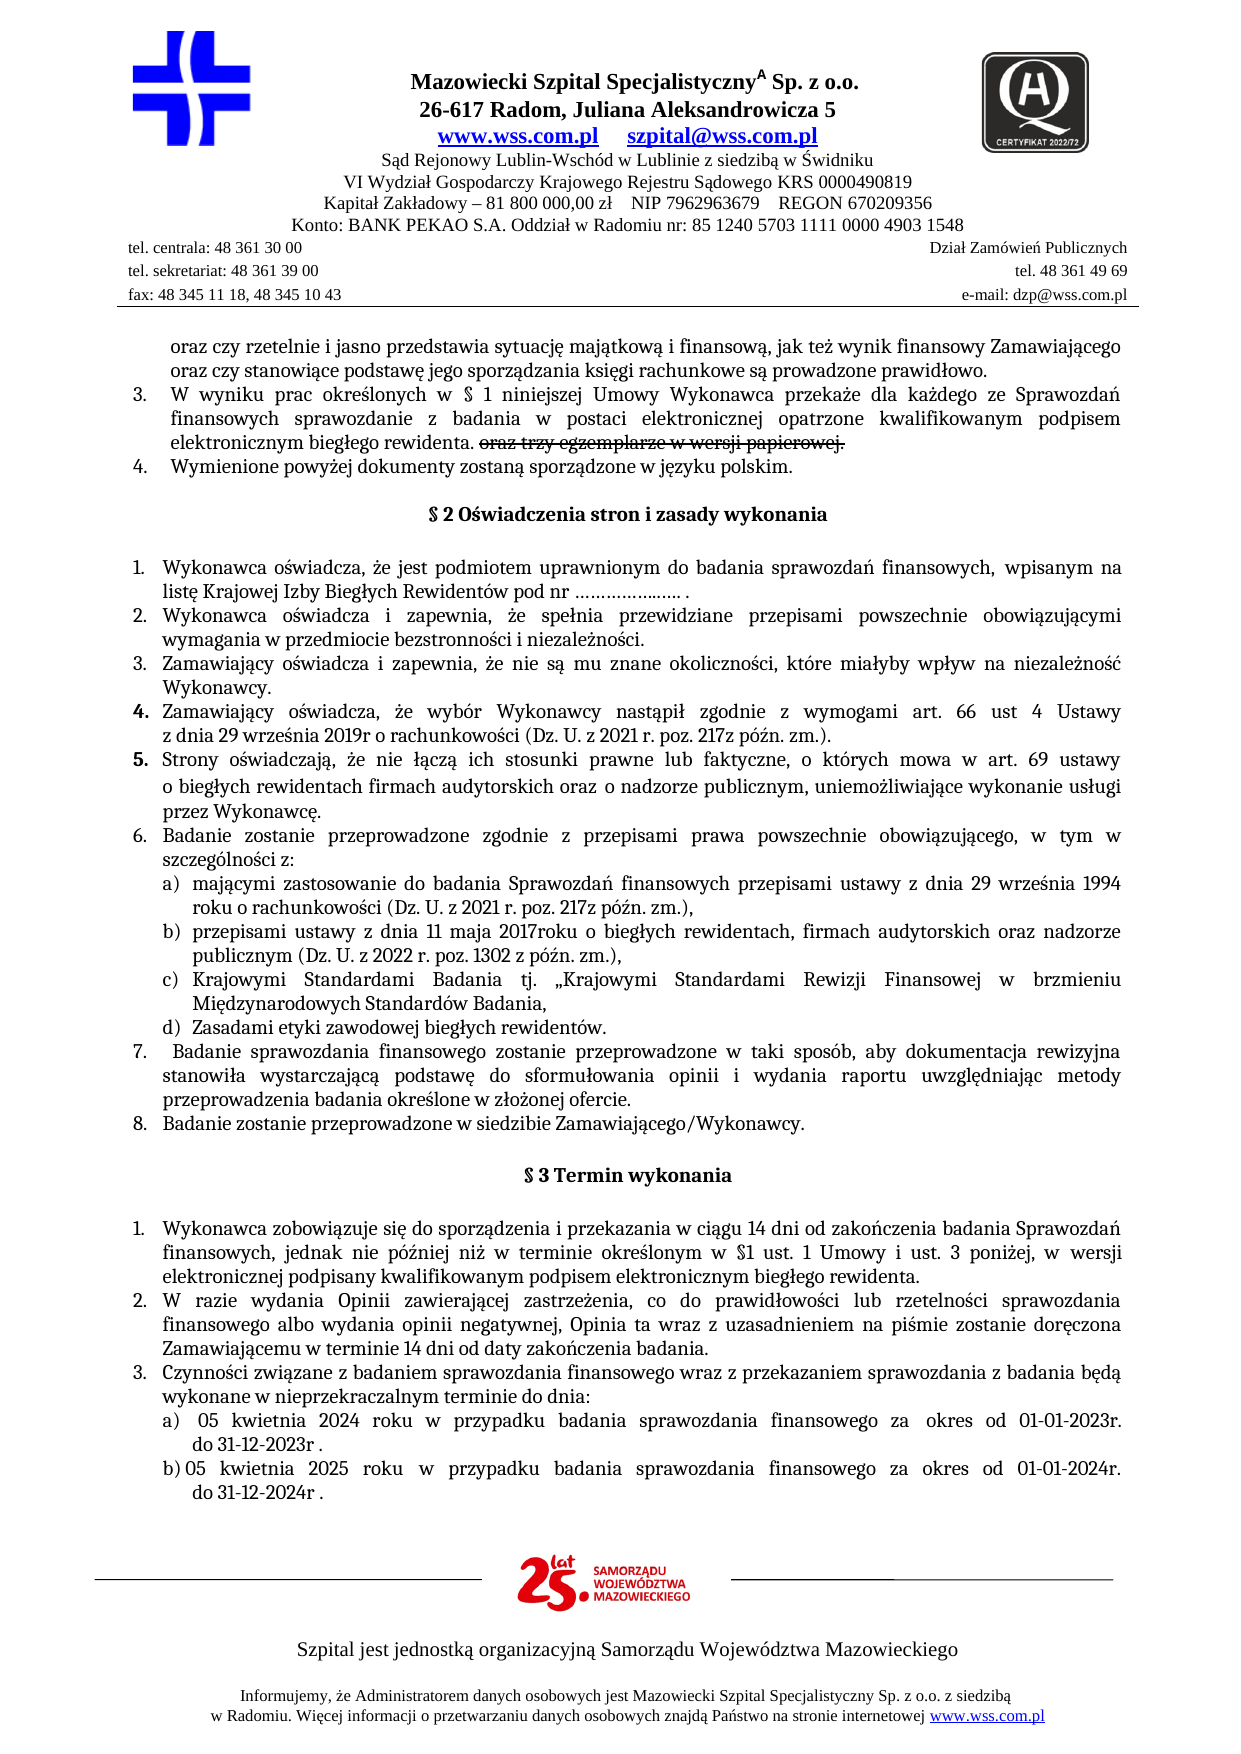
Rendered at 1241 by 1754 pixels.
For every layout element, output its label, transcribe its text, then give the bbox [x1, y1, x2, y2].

list Zamawiający oświadcza, że wybór Wykonawcy nastąpił zgodnie z wymogami art. 66 ust 4 Ustawy z dnia 29 września 2019r o rachunkowości (Dz. U. z 2021 r. poz. 217z późn. zm.). [133, 699, 1122, 747]
list mającymi zastosowanie do badania Sprawozdań finansowych przepisami ustawy z dnia 29 września 1994 roku o rachunkowości (Dz. U. z 2021 r. poz. 217z późn. zm.), [162, 872, 1122, 920]
list Badanie zostanie przeprowadzone zgodnie z przepisami prawa powszechnie obowiązującego, w tym w szczególności z: [133, 824, 1122, 872]
list Wykonawca zobowiązuje się do sporządzenia i przekazania w ciągu 14 dni od zakończenia badania Sprawozdań finansowych, jednak nie później niż w terminie określonym w §1 ust. 1 Umowy i ust. 3 poniżej, w wersji elektronicznej podpisany kwalifikowanym podpisem elektronicznym biegłego rewidenta. [133, 1217, 1122, 1289]
list Czynności związane z badaniem sprawozdania finansowego wraz z przekazaniem sprawozdania z badania będą wykonane w nieprzekraczalnym terminie do dnia: [133, 1361, 1122, 1408]
list W razie wydania Opinii zawierającej zastrzeżenia, co do prawidłowości lub rzetelności sprawozdania finansowego albo wydania opinii negatywnej, Opinia ta wraz z uzasadnieniem na piśmie zostanie doręczona Zamawiającemu w terminie 14 dni od daty zakończenia badania. [133, 1289, 1122, 1361]
list Badanie zostanie przeprowadzone w siedzibie Zamawiającego/Wykonawcy. [133, 1111, 1122, 1135]
text § 2 Oświadczenia stron i zasady wykonania [133, 503, 1122, 527]
list 05 kwietnia 2024 roku w przypadku badania sprawozdania finansowego za okres od 01-01-2023r. do 31-12-2023r . [162, 1408, 1122, 1456]
list Zamawiający oświadcza i zapewnia, że nie są mu znane okoliczności, które miałyby wpływ na niezależność Wykonawcy. [133, 651, 1122, 699]
text § 3 Termin wykonania [133, 1164, 1122, 1188]
list Krajowymi Standardami Badania tj. „Krajowymi Standardami Rewizji Finansowej w brzmieniu Międzynarodowych Standardów Badania, [162, 968, 1122, 1016]
list Badanie sprawozdania finansowego zostanie przeprowadzone w taki sposób, aby dokumentacja rewizyjna stanowiła wystarczającą podstawę do sformułowania opinii i wydania raportu uwzględniając metody przeprowadzenia badania określone w złożonej ofercie. [133, 1039, 1122, 1111]
list Wymienione powyżej dokumenty zostaną sporządzone w języku polskim. [133, 455, 1122, 479]
picture [482, 1523, 731, 1648]
list Strony oświadczają, że nie łączą ich stosunki prawne lub faktyczne, o których mowa w art. 69 ustawy o biegłych rewidentach firmach audytorskich oraz o nadzorze publicznym, uniemożliwiające wykonanie usługi przez Wykonawcę. [133, 747, 1122, 824]
list Wykonawca oświadcza i zapewnia, że spełnia przewidziane przepisami powszechnie obowiązującymi wymagania w przedmiocie bezstronności i niezależności. [133, 603, 1122, 651]
picture [132, 31, 252, 146]
list przepisami ustawy z dnia 11 maja 2017roku o biegłych rewidentach, firmach audytorskich oraz nadzorze publicznym (Dz. U. z 2022 r. poz. 1302 z późn. zm.), [162, 920, 1122, 968]
list W wyniku prac określonych w § 1 niniejszej Umowy Wykonawca przekaże dla każdego ze Sprawozdań finansowych sprawozdanie z badania w postaci elektronicznej opatrzone kwalifikowanym podpisem elektronicznym biegłego rewidenta. oraz trzy egzemplarze w wersji papierowej. [133, 383, 1122, 455]
list 05 kwietnia 2025 roku w przypadku badania sprawozdania finansowego za okres od 01-01-2024r. do 31-12-2024r . [162, 1456, 1122, 1504]
picture [981, 52, 1089, 153]
list Wykonawca oświadcza, że jest podmiotem uprawnionym do badania sprawozdań finansowych, wpisanym na listę Krajowej Izby Biegłych Rewidentów pod nr ……………..…. . [133, 556, 1122, 603]
list Zasadami etyki zawodowej biegłych rewidentów. [162, 1016, 1122, 1039]
